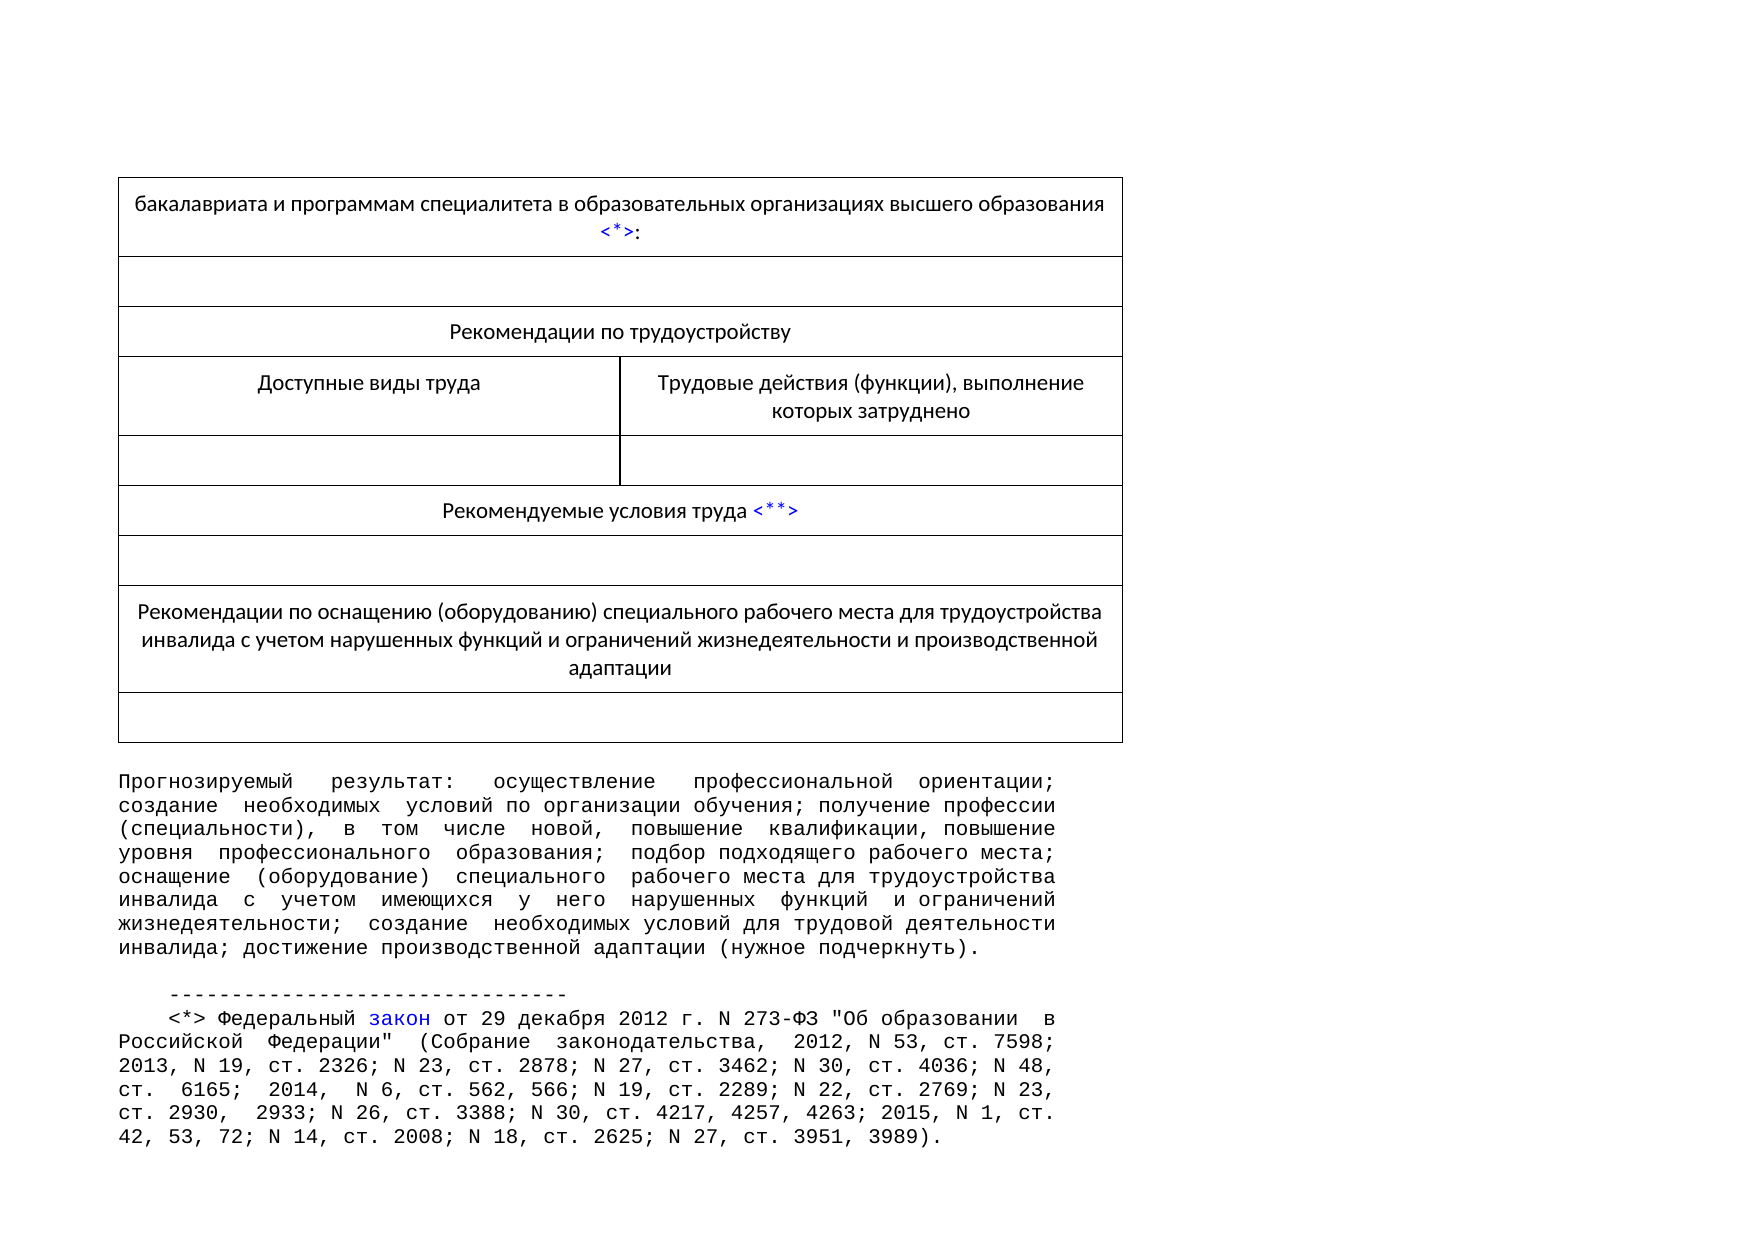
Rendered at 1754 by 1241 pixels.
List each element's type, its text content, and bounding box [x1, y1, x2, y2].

text 42, 53, 72; N 14, ст. 2008; N 18, ст. 2625; N 27, ст. 3951, 3989). [118, 1126, 1636, 1149]
text ст. 6165; 2014, N 6, ст. 562, 566; N 19, ст. 2289; N 22, ст. 2769; N 23, [118, 1078, 1636, 1102]
table_cell [119, 257, 1122, 306]
text инвалида с учетом имеющихся у него нарушенных функций и ограничений [118, 889, 1636, 913]
text создание необходимых условий по организации обучения; получение профессии [118, 795, 1636, 818]
text ст. 2930, 2933; N 26, ст. 3388; N 30, ст. 4217, 4257, 4263; 2015, N 1, ст. [118, 1102, 1636, 1126]
table_cell Рекомендации по оснащению (оборудованию) специального рабочего места для трудоустройства инвалида с учетом нарушенных функций и ограничений жизнедеятельности и производственной адаптации [119, 586, 1122, 692]
text -------------------------------- [118, 984, 1636, 1008]
table_cell [119, 693, 1122, 742]
text <*> Федеральный закон от 29 декабря 2012 г. N 273-ФЗ "Об образовании в [118, 1008, 1636, 1031]
text (специальности), в том числе новой, повышение квалификации, повышение [118, 818, 1636, 842]
table_cell Рекомендации по трудоустройству [119, 307, 1122, 356]
table_cell [621, 436, 1122, 485]
table_cell Рекомендуемые условия труда <**> [119, 486, 1122, 535]
text оснащение (оборудование) специального рабочего места для трудоустройства [118, 866, 1636, 889]
text жизнедеятельности; создание необходимых условий для трудовой деятельности [118, 913, 1636, 937]
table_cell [119, 178, 1122, 256]
table_cell Доступные виды труда [119, 357, 619, 434]
text инвалида; достижение производственной адаптации (нужное подчеркнуть). [118, 937, 1636, 960]
table_cell Трудовые действия (функции), выполнение которых затруднено [621, 357, 1122, 434]
text Российской Федерации" (Собрание законодательства, 2012, N 53, ст. 7598; [118, 1031, 1636, 1055]
table_cell [119, 436, 619, 485]
table_cell [119, 536, 1122, 585]
text Прогнозируемый результат: осуществление профессиональной ориентации; [118, 771, 1636, 795]
text 2013, N 19, ст. 2326; N 23, ст. 2878; N 27, ст. 3462; N 30, ст. 4036; N 48, [118, 1055, 1636, 1078]
text уровня профессионального образования; подбор подходящего рабочего места; [118, 842, 1636, 866]
